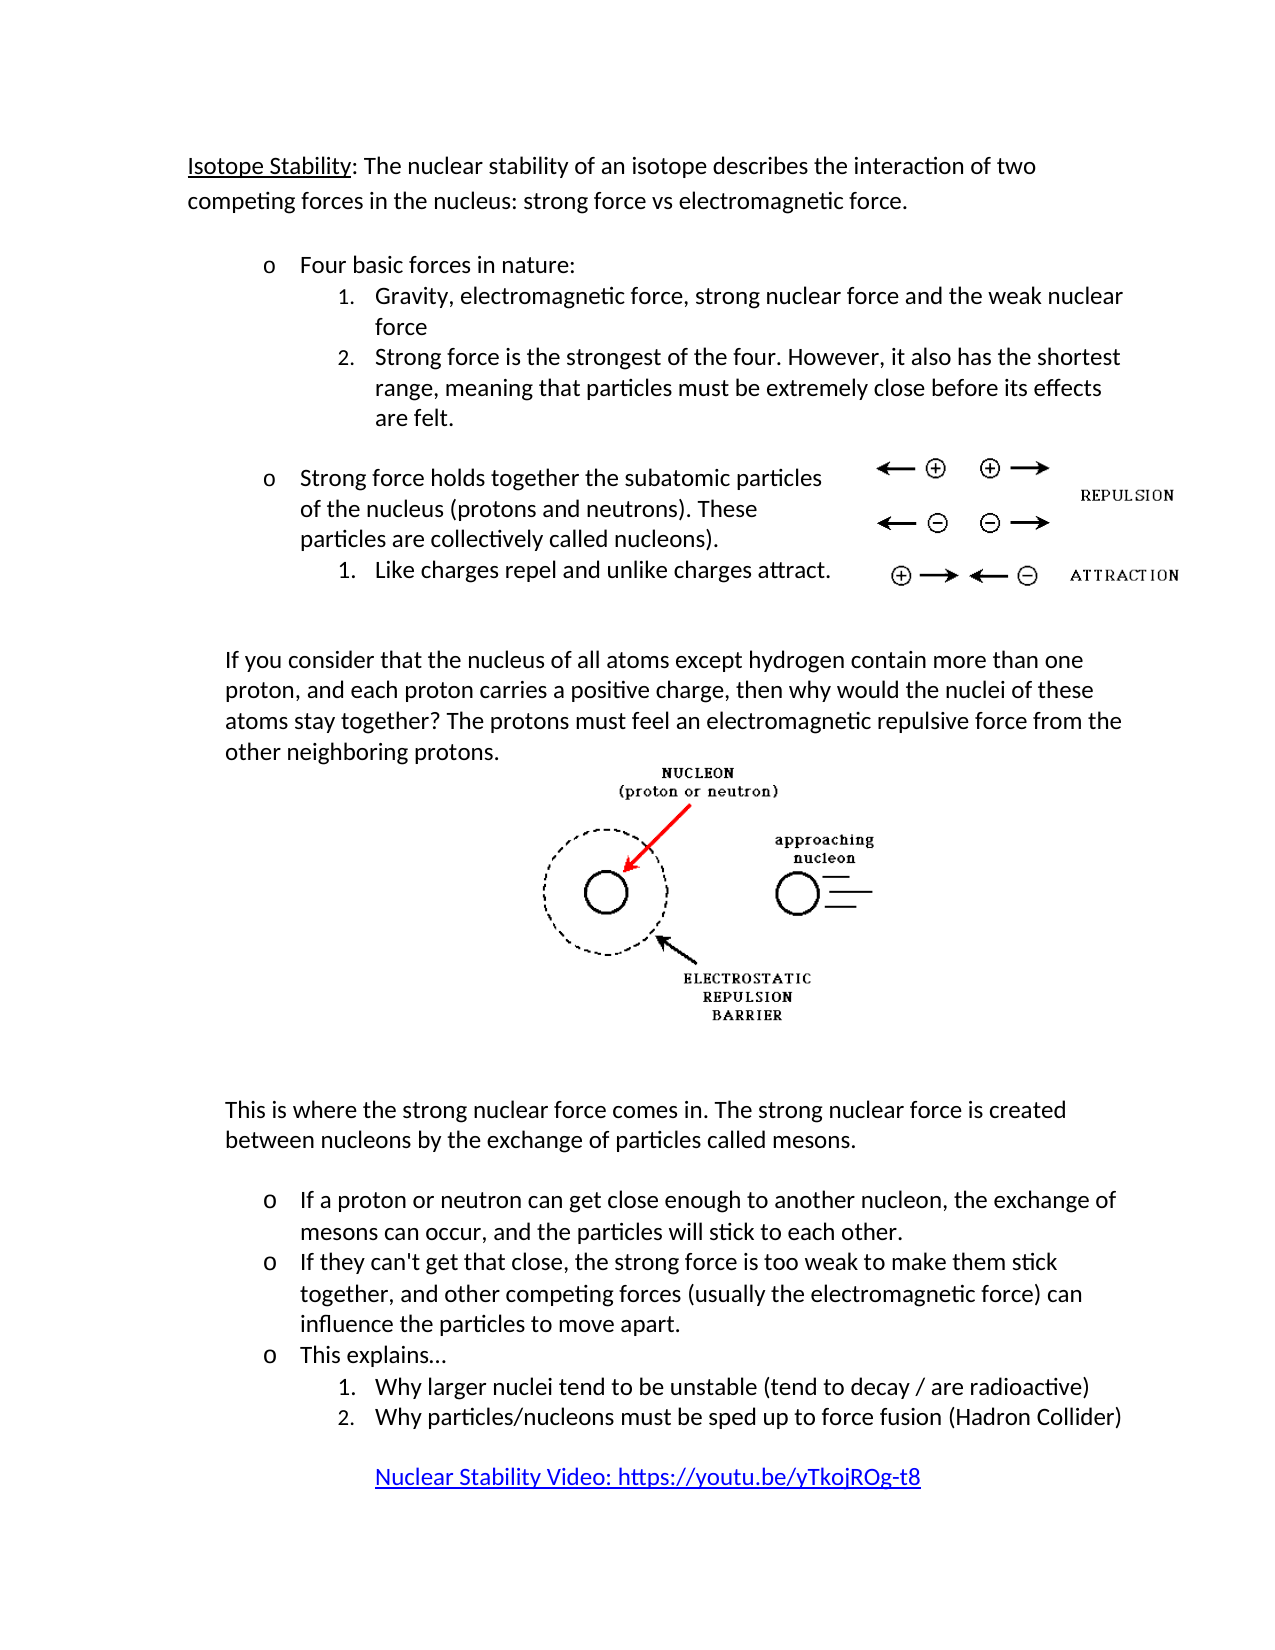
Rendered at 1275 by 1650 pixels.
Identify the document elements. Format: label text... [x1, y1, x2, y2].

text Isotope Stability: The nuclear stability of an isotope describes the interaction of two competing forces in the nucleus: strong force vs electromagnetic force. [187, 150, 1125, 216]
list Gravity, electromagnetic force, strong nuclear force and the weak nuclear force [337, 309, 1125, 371]
text This is where the strong nuclear force comes in. The strong nuclear force is created between nucleons by the exchange of particles called mesons. [225, 1181, 1125, 1242]
list Like charges repel and unlike charges attract. [337, 641, 1125, 672]
picture [862, 506, 1197, 664]
list Strong force holds together the subatomic particles of the nucleus (protons and neutrons). These particles are collectively called nucleons). [262, 520, 862, 612]
picture [522, 842, 922, 1127]
list Four basic forces in nature: [262, 249, 1125, 280]
text If you consider that the nucleus of all atoms except hydrogen contain more than one proton, and each proton carries a positive charge, then why would the nuclei of these atoms stay together? The protons must feel an electromagnetic repulsive force from the other neighboring protons. [225, 732, 1125, 854]
list If they can't get that close, the strong force is too weak to make them stick together, and other competing forces (usually the electromagnetic force) can influence the particles to move apart. [262, 1363, 1125, 1456]
list If a proton or neutron can get close enough to another nucleon, the exchange of mesons can occur, and the particles will stick to each other. [262, 1271, 1125, 1334]
list Strong force is the strongest of the four. However, it also has the shortest range, meaning that particles must be extremely close before its effects are felt. [337, 400, 1125, 491]
